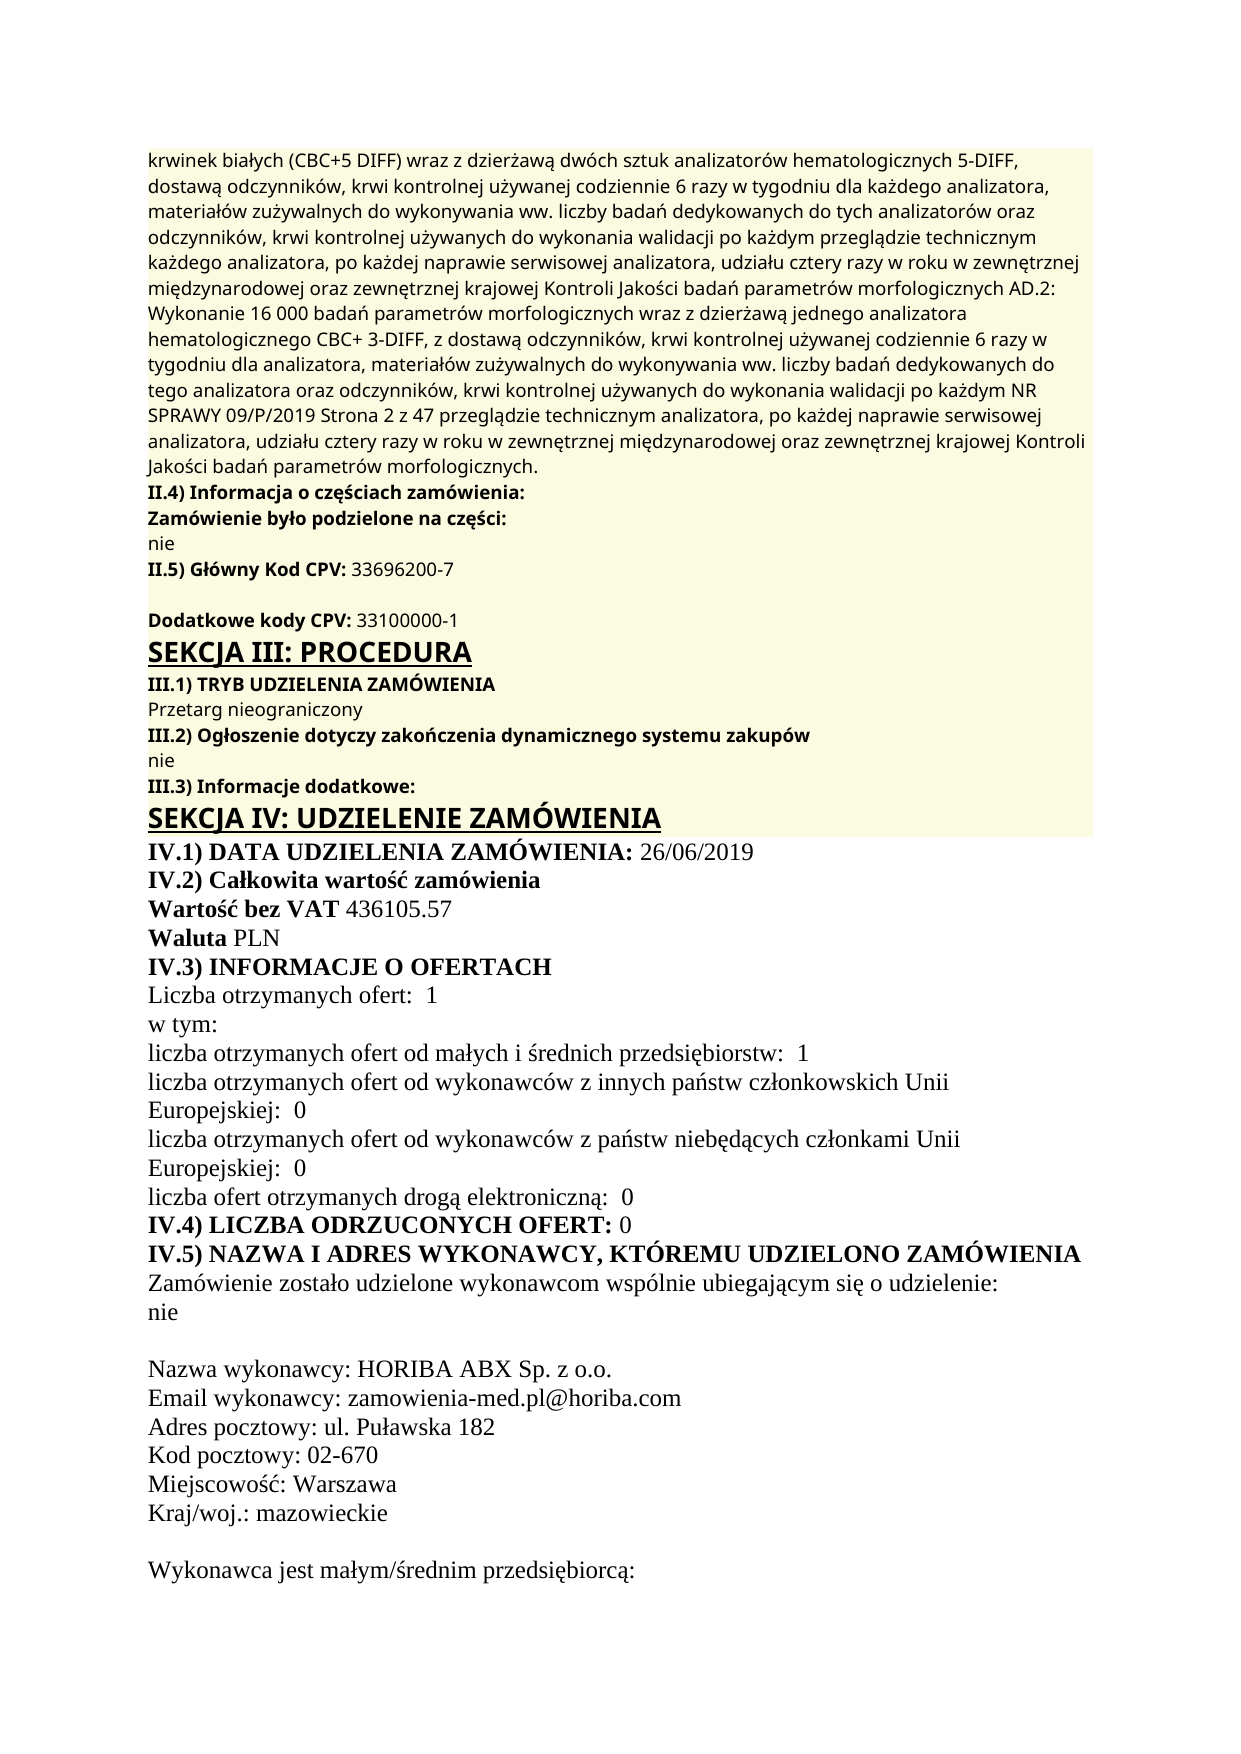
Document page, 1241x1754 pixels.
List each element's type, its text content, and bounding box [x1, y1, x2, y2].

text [148, 148, 1093, 479]
text nie [148, 530, 1093, 556]
text Przetarg nieograniczony [148, 696, 1093, 722]
text SEKCJA IV: UDZIELENIE ZAMÓWIENIA [148, 798, 1093, 837]
text SEKCJA III: PROCEDURA [148, 632, 1093, 671]
text Dodatkowe kody CPV: 33100000-1 [148, 607, 1093, 632]
text III.2) Ogłoszenie dotyczy zakończenia dynamicznego systemu zakupów [148, 722, 1093, 747]
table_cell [148, 837, 1093, 1584]
text III.1) TRYB UDZIELENIA ZAMÓWIENIA [148, 671, 1093, 696]
text III.3) Informacje dodatkowe: [148, 773, 1093, 798]
text nie [148, 747, 1093, 773]
text II.4) Informacja o częściach zamówienia: Zamówienie było podzielone na części: [148, 479, 1093, 530]
text II.5) Główny Kod CPV: 33696200-7 [148, 556, 1093, 581]
